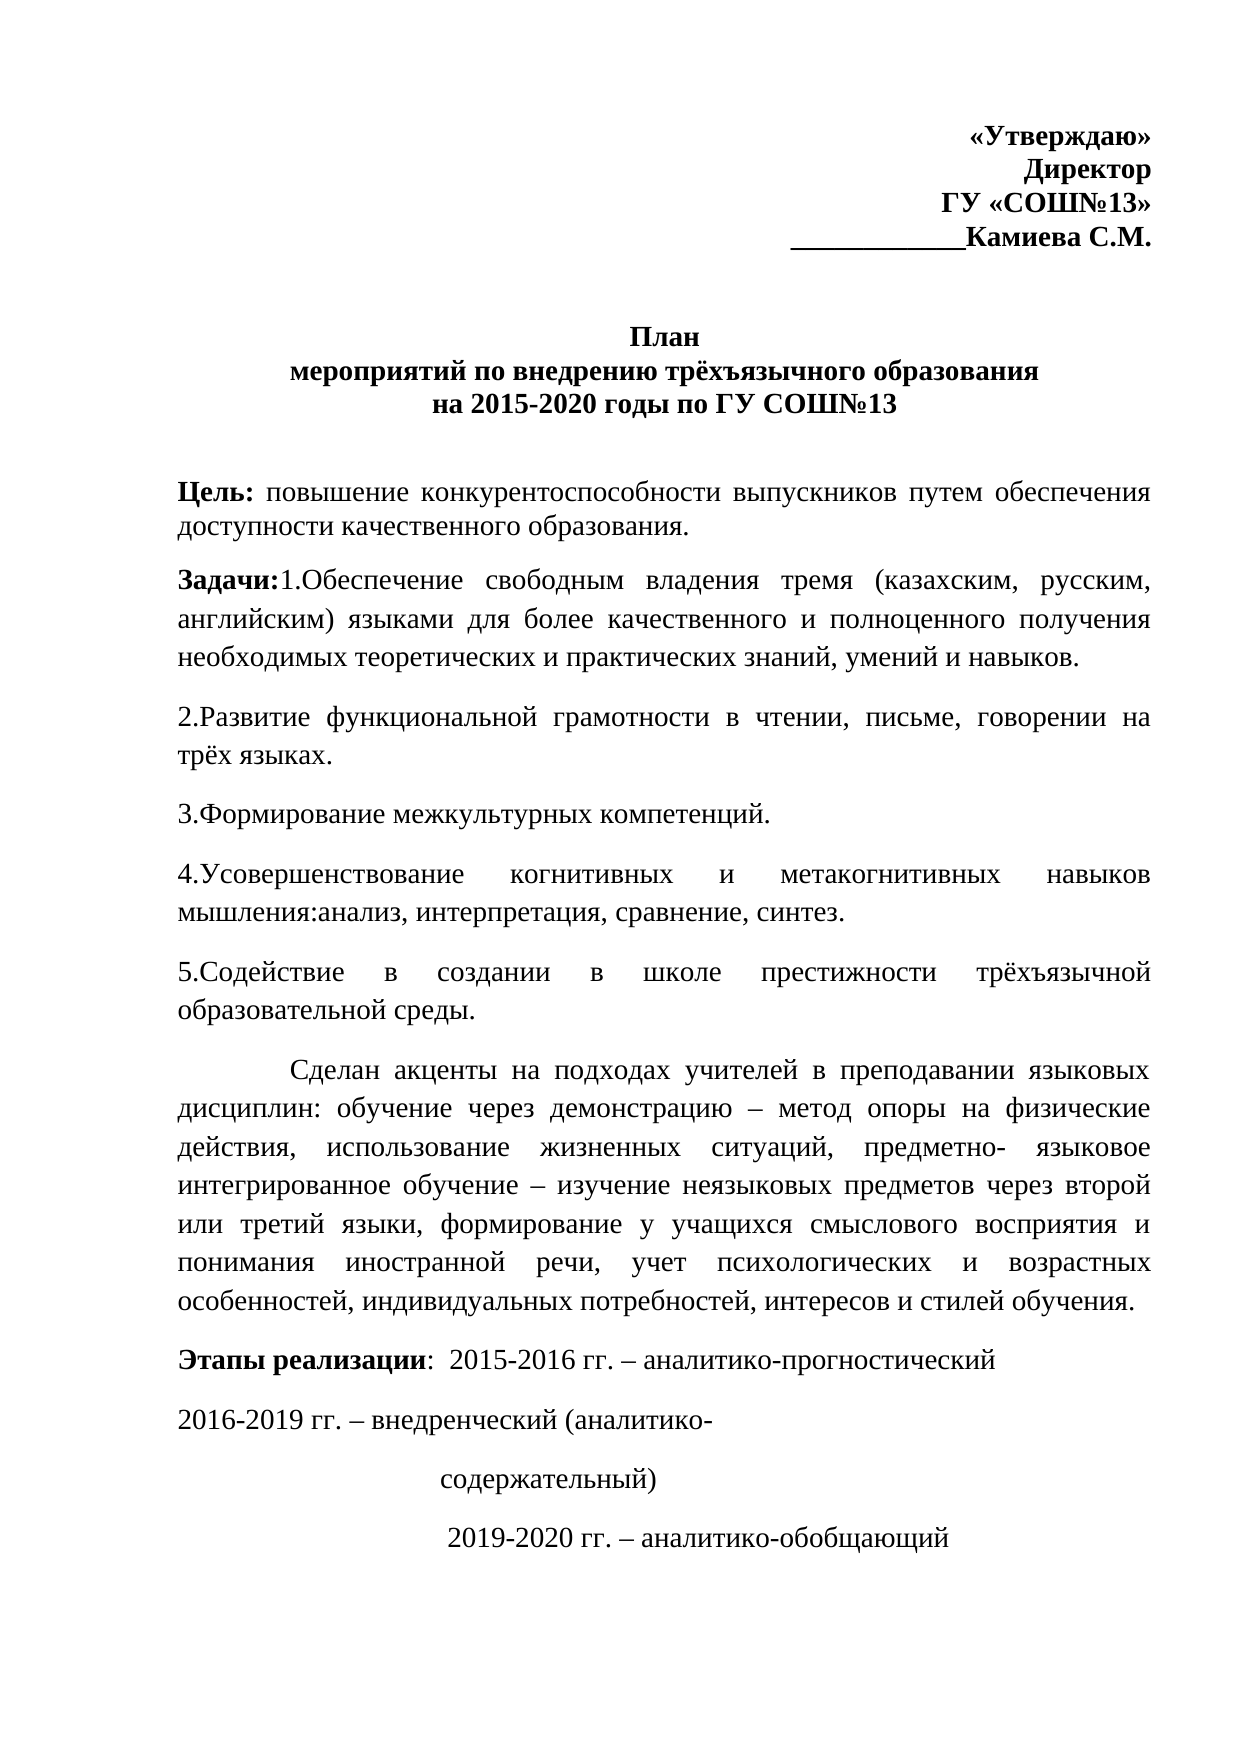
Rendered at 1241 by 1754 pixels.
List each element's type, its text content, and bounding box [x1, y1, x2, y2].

text 5.Содействие в создании в школе престижности трёхъязычной образовательной среды. [177, 954, 1152, 1026]
text Задачи:1.Обеспечение свободным владения тремя (казахским, русским, английским) языками для более качественного и полноценного получения необходимых теоретических и практических знаний, умений и навыков. [177, 562, 1152, 673]
text на 2015-2020 годы по ГУ СОШ№13 [177, 386, 1152, 420]
text Сделан акценты на подходах учителей в преподавании языковых дисциплин: обучение через демонстрацию – метод опоры на физические действия, использование жизненных ситуаций, предметно- языковое интегрированное обучение – изучение неязыковых предметов через второй или третий языки, формирование у учащихся смыслового восприятия и понимания иностранной речи, учет психологических и возрастных особенностей, индивидуальных потребностей, интересов и стилей обучения. [177, 1278, 1152, 1317]
text Этапы реализации: 2015-2016 гг. – аналитико-прогностический [177, 1342, 1152, 1376]
text Цель: повышение конкурентоспособности выпускников путем обеспечения доступности качественного образования. [177, 474, 1152, 541]
text 4.Усовершенствование когнитивных и метакогнитивных навыков мышления:анализ, интерпретация, сравнение, синтез. [177, 856, 1152, 928]
text мероприятий по внедрению трёхъязычного образования [177, 353, 1152, 386]
text «Утверждаю» [177, 118, 1152, 152]
text ГУ «СОШ№13» [177, 185, 1152, 219]
text План [177, 319, 1152, 353]
text Директор [177, 152, 1152, 185]
text содержательный) [177, 1461, 1152, 1495]
text ____________Камиева С.М. [177, 219, 1152, 252]
text 2016-2019 гг. – внедренческий (аналитико- [177, 1402, 1152, 1435]
text 2.Развитие функциональной грамотности в чтении, письме, говорении на трёх языках. [177, 699, 1152, 771]
text 2019-2020 гг. – аналитико-обобщающий [177, 1521, 1152, 1554]
text 3.Формирование межкультурных компетенций. [177, 797, 1152, 830]
